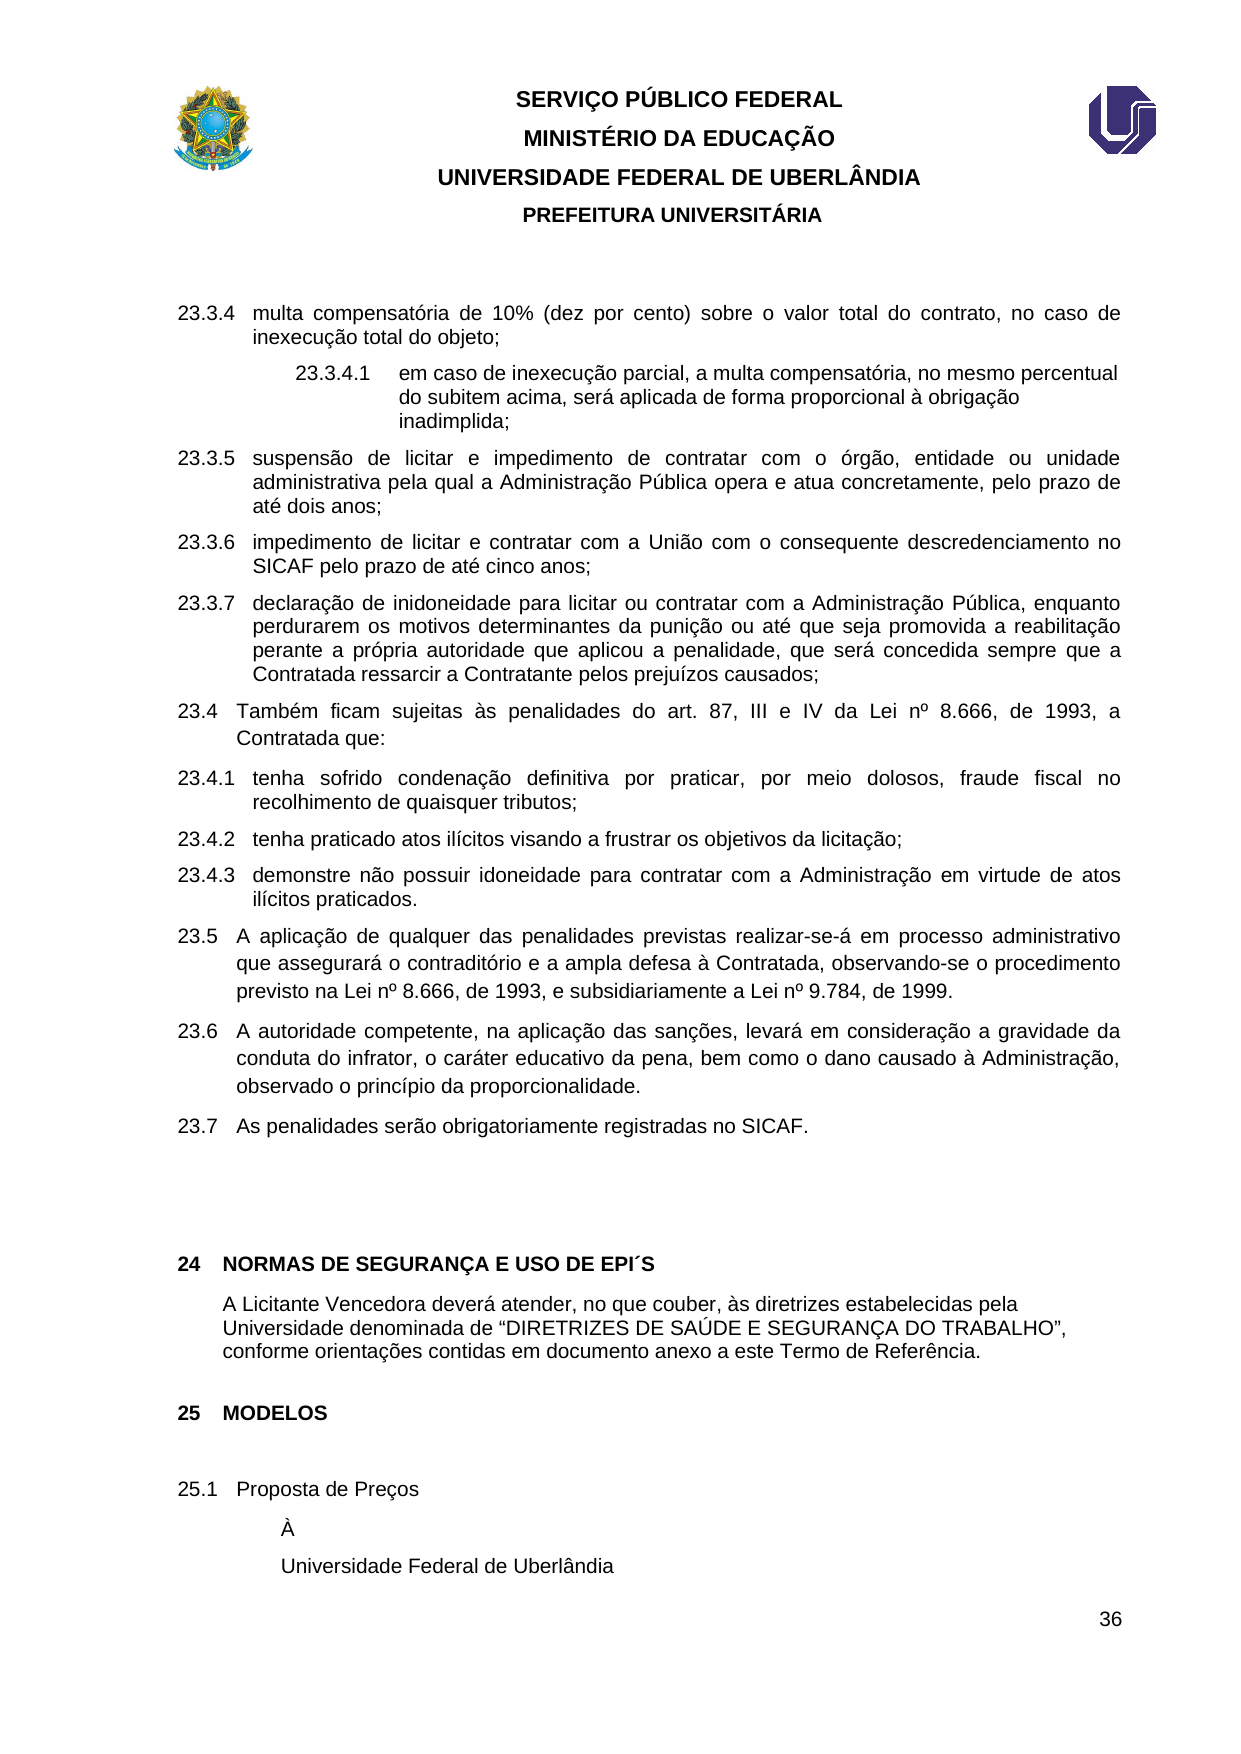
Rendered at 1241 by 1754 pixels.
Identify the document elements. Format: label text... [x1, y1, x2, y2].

text Universidade Federal de Uberlândia [281, 1554, 1122, 1578]
subtitle impedimento de licitar e contratar com a União com o consequente descredenciamento no SICAF pelo prazo de até cinco anos; [177, 530, 1122, 578]
subtitle NORMAS DE SEGURANÇA E USO DE EPI´S [177, 1251, 1122, 1275]
subtitle multa compensatória de 10% (dez por cento) sobre o valor total do contrato, no caso de inexecução total do objeto; [177, 301, 1122, 349]
text À [281, 1517, 1122, 1541]
text A Licitante Vencedora deverá atender, no que couber, às diretrizes estabelecidas pela Universidade denominada de “DIRETRIZES DE SAÚDE E SEGURANÇA DO TRABALHO”, conforme orientações contidas em documento anexo a este Termo de Referência. [222, 1291, 1122, 1363]
subtitle em caso de inexecução parcial, a multa compensatória, no mesmo percentual do subitem acima, será aplicada de forma proporcional à obrigação inadimplida; [295, 361, 1122, 433]
subtitle tenha sofrido condenação definitiva por praticar, por meio dolosos, fraude fiscal no recolhimento de quaisquer tributos; [177, 766, 1122, 814]
subtitle suspensão de licitar e impedimento de contratar com o órgão, entidade ou unidade administrativa pela qual a Administração Pública opera e atua concretamente, pelo prazo de até dois anos; [177, 446, 1122, 517]
subtitle MODELOS [177, 1401, 1122, 1425]
subtitle Proposta de Preços [177, 1477, 1122, 1501]
subtitle Também ficam sujeitas às penalidades do art. 87, III e IV da Lei nº 8.666, de 1993, a Contratada que: [177, 699, 1122, 750]
picture [173, 86, 253, 171]
subtitle A autoridade competente, na aplicação das sanções, levará em consideração a gravidade da conduta do infrator, o caráter educativo da pena, bem como o dano causado à Administração, observado o princípio da proporcionalidade. [177, 1018, 1122, 1097]
subtitle A aplicação de qualquer das penalidades previstas realizar-se-á em processo administrativo que assegurará o contraditório e a ampla defesa à Contratada, observando-se o procedimento previsto na Lei nº 8.666, de 1993, e subsidiariamente a Lei nº 9.784, de 1999. [177, 923, 1122, 1002]
subtitle declaração de inidoneidade para licitar ou contratar com a Administração Pública, enquanto perdurarem os motivos determinantes da punição ou até que seja promovida a reabilitação perante a própria autoridade que aplicou a penalidade, que será concedida sempre que a Contratada ressarcir a Contratante pelos prejuízos causados; [177, 590, 1122, 686]
subtitle As penalidades serão obrigatoriamente registradas no SICAF. [177, 1113, 1122, 1137]
subtitle demonstre não possuir idoneidade para contratar com a Administração em virtude de atos ilícitos praticados. [177, 863, 1122, 911]
picture [1089, 86, 1157, 155]
subtitle tenha praticado atos ilícitos visando a frustrar os objetivos da licitação; [177, 827, 1122, 851]
